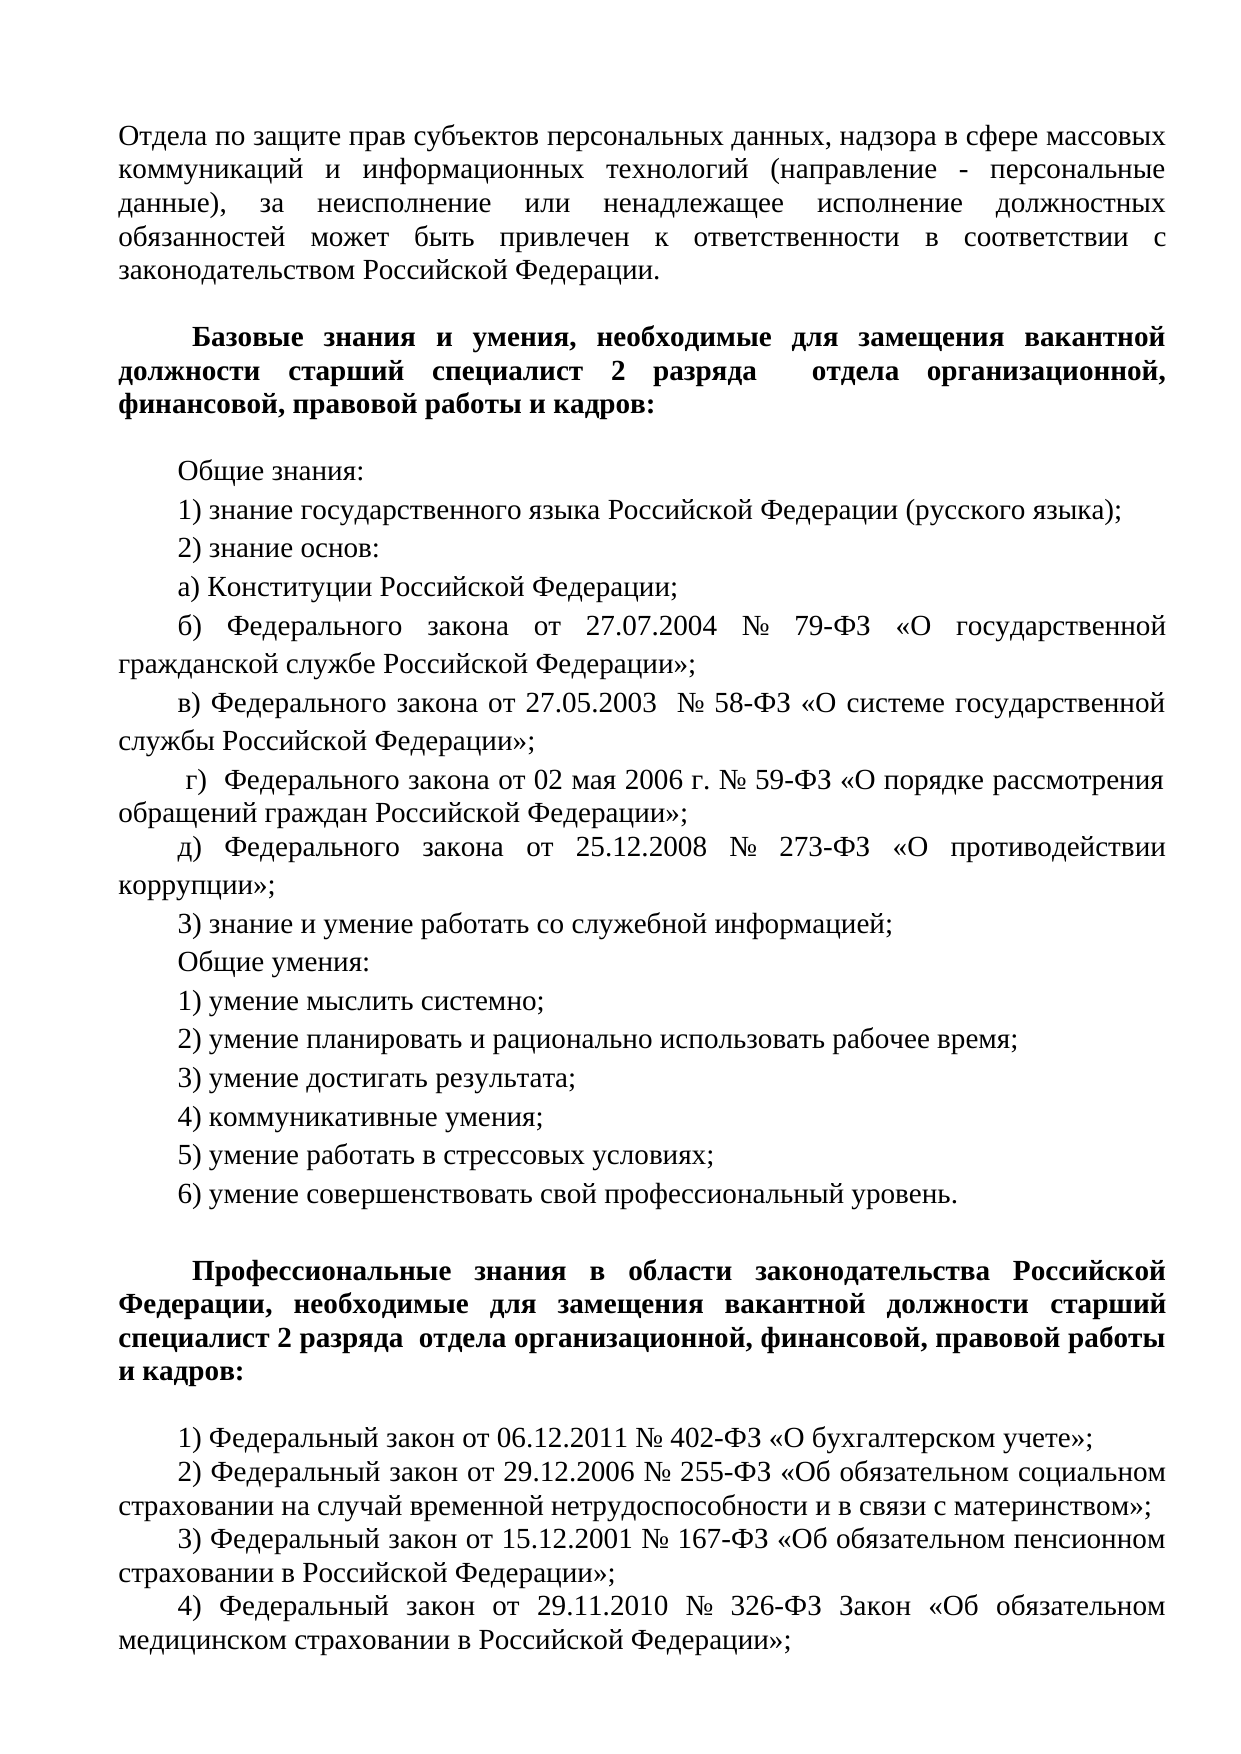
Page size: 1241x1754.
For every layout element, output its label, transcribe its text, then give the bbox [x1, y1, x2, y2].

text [118, 118, 1167, 286]
text 4) Федеральный закон от 29.11.2010 № 326-ФЗ Закон «Об обязательном медицинском страховании в Российской Федерации»; [118, 1588, 1167, 1655]
text Общие умения: [118, 944, 1167, 978]
text Профессиональные знания в области законодательства Российской Федерации, необходимые для замещения вакантной должности старший специалист 2 разряда отдела организационной, финансовой, правовой работы и кадров: [118, 1253, 1167, 1387]
text 4) коммуникативные умения; [118, 1099, 1167, 1132]
text Общие знания: [118, 453, 1167, 487]
text 1) знание государственного языка Российской Федерации (русского языка); [118, 492, 1167, 526]
text 3) умение достигать результата; [118, 1060, 1167, 1094]
text а) Конституции Российской Федерации; [118, 569, 1167, 603]
text 2) Федеральный закон от 29.12.2006 № 255-ФЗ «Об обязательном социальном страховании на случай временной нетрудоспособности и в связи с материнством»; [118, 1454, 1167, 1521]
text 3) знание и умение работать со служебной информацией; [118, 906, 1167, 939]
text г) Федерального закона от 02 мая 2006 г. № 59-ФЗ «О порядке рассмотрения обращений граждан Российской Федерации»; [118, 762, 1167, 829]
text б) Федерального закона от 27.07.2004 № 79-ФЗ «О государственной гражданской службе Российской Федерации»; [118, 608, 1167, 680]
text 3) Федеральный закон от 15.12.2001 № 167-ФЗ «Об обязательном пенсионном страховании в Российской Федерации»; [118, 1521, 1167, 1588]
text 2) умение планировать и рационально использовать рабочее время; [118, 1022, 1167, 1055]
text 1) умение мыслить системно; [118, 983, 1167, 1017]
text 1) Федеральный закон от 06.12.2011 № 402-ФЗ «О бухгалтерском учете»; [118, 1421, 1167, 1454]
text 2) знание основ: [118, 531, 1167, 564]
text 5) умение работать в стрессовых условиях; [118, 1137, 1167, 1171]
text 6) умение совершенствовать свой профессиональный уровень. [118, 1176, 1167, 1209]
text Базовые знания и умения, необходимые для замещения вакантной должности старший специалист 2 разряда отдела организационной, финансовой, правовой работы и кадров: [118, 319, 1167, 420]
text д) Федерального закона от 25.12.2008 № 273-ФЗ «О противодействии коррупции»; [118, 829, 1167, 901]
text в) Федерального закона от 27.05.2003 № 58-ФЗ «О системе государственной службы Российской Федерации»; [118, 685, 1167, 757]
